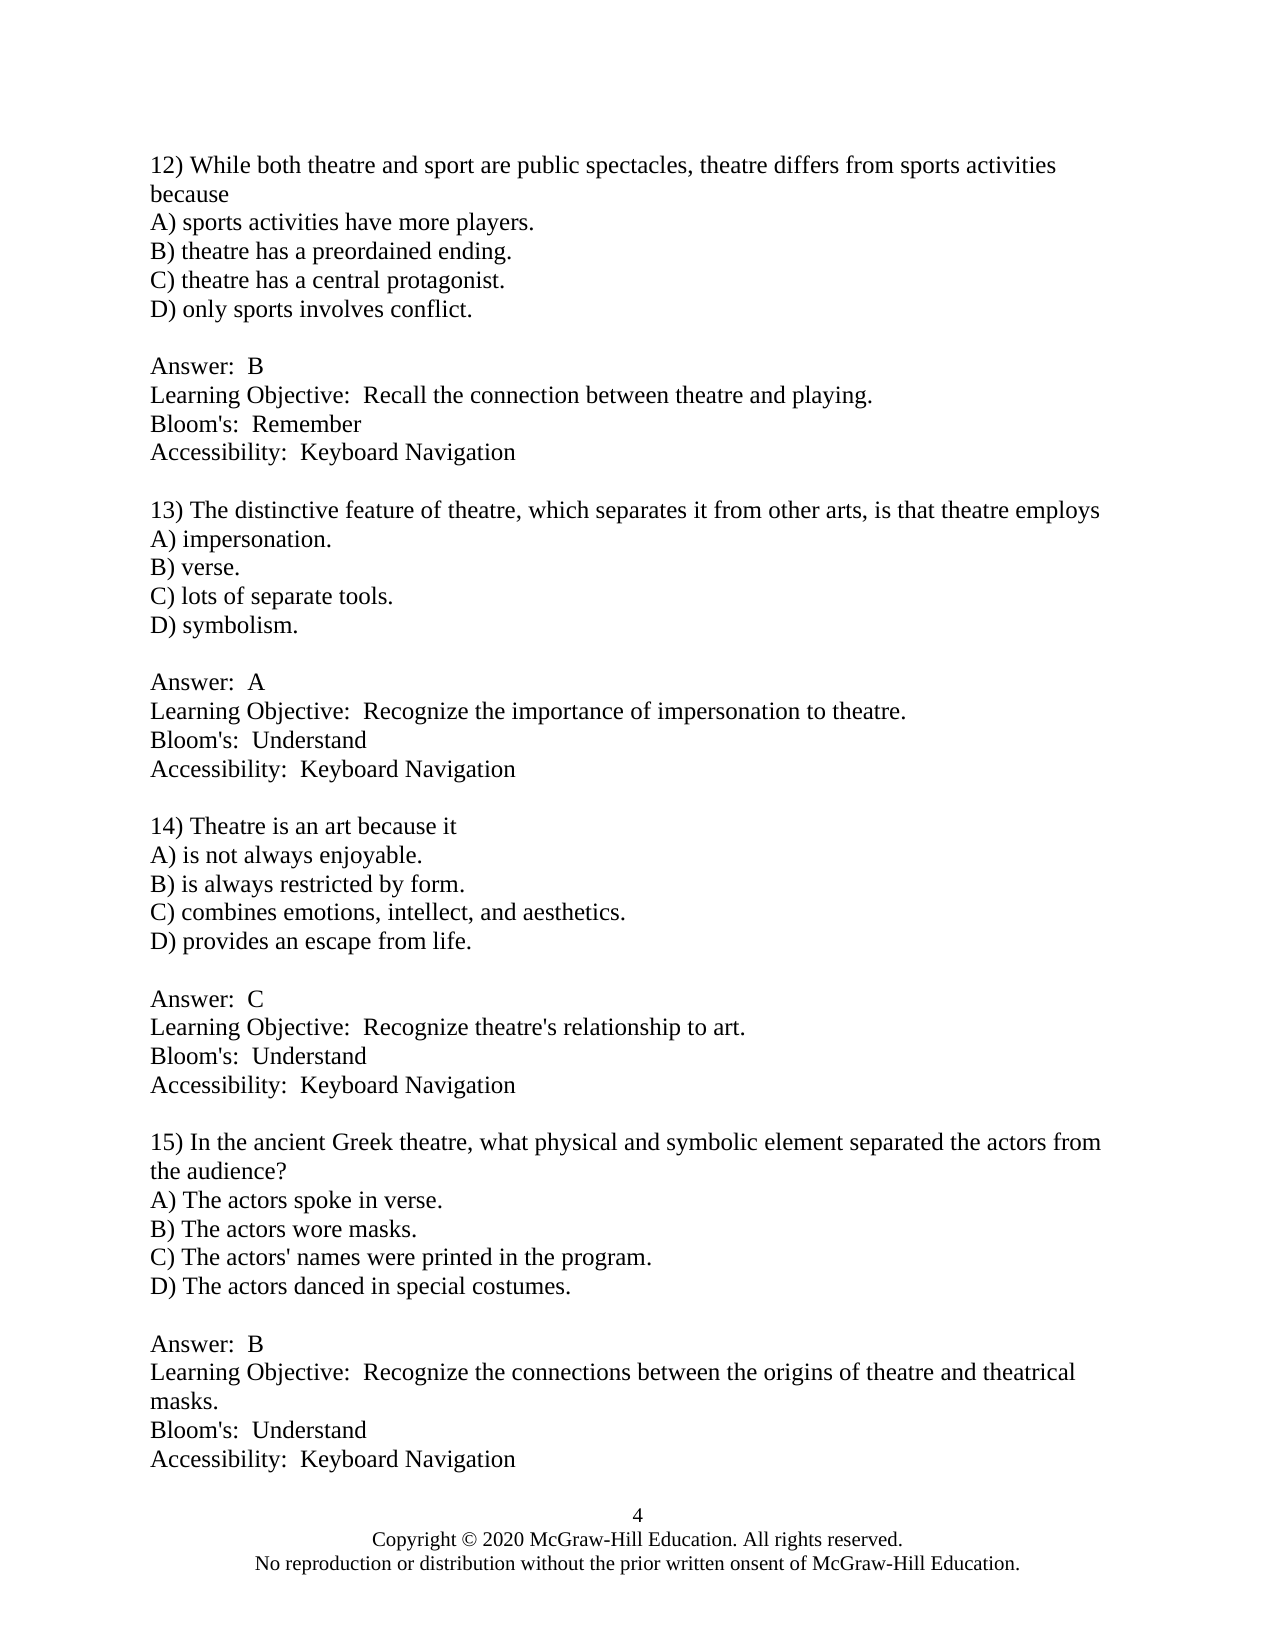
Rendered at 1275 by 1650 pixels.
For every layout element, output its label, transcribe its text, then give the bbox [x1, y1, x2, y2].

text A) The actors spoke in verse. [150, 1185, 1125, 1214]
text A) sports activities have more players. [150, 207, 1125, 236]
text Learning Objective: Recognize the connections between the origins of theatre and theatrical masks. [150, 1357, 1125, 1415]
text Bloom's: Understand [150, 1041, 1125, 1070]
text 12) While both theatre and sport are public spectacles, theatre differs from sports activities because [150, 150, 1125, 207]
text B) is always restricted by form. [150, 869, 1125, 897]
text Accessibility: Keyboard Navigation [150, 1444, 1125, 1472]
text 13) The distinctive feature of theatre, which separates it from other arts, is that theatre employs [150, 495, 1125, 524]
text B) verse. [150, 552, 1125, 581]
text Answer: B [150, 351, 1125, 380]
text D) symbolism. [150, 610, 1125, 639]
text C) lots of separate tools. [150, 581, 1125, 610]
text C) The actors' names were printed in the program. [150, 1242, 1125, 1271]
text 14) Theatre is an art because it [150, 811, 1125, 840]
text Bloom's: Understand [150, 1415, 1125, 1444]
text Accessibility: Keyboard Navigation [150, 754, 1125, 782]
text Answer: C [150, 984, 1125, 1012]
text A) is not always enjoyable. [150, 840, 1125, 869]
text D) The actors danced in special costumes. [150, 1271, 1125, 1300]
text D) provides an escape from life. [150, 926, 1125, 955]
text B) The actors wore masks. [150, 1214, 1125, 1242]
text Learning Objective: Recognize the importance of impersonation to theatre. [150, 696, 1125, 725]
text B) theatre has a preordained ending. [150, 236, 1125, 265]
text Bloom's: Remember [150, 409, 1125, 437]
text 15) In the ancient Greek theatre, what physical and symbolic element separated the actors from the audience? [150, 1127, 1125, 1185]
text A) impersonation. [150, 524, 1125, 552]
text Answer: B [150, 1329, 1125, 1357]
text Learning Objective: Recognize theatre's relationship to art. [150, 1012, 1125, 1041]
text Answer: A [150, 667, 1125, 696]
text C) combines emotions, intellect, and aesthetics. [150, 897, 1125, 926]
text C) theatre has a central protagonist. [150, 265, 1125, 294]
text D) only sports involves conflict. [150, 294, 1125, 322]
text Accessibility: Keyboard Navigation [150, 1070, 1125, 1099]
text Bloom's: Understand [150, 725, 1125, 754]
text Learning Objective: Recall the connection between theatre and playing. [150, 380, 1125, 409]
text Accessibility: Keyboard Navigation [150, 437, 1125, 466]
